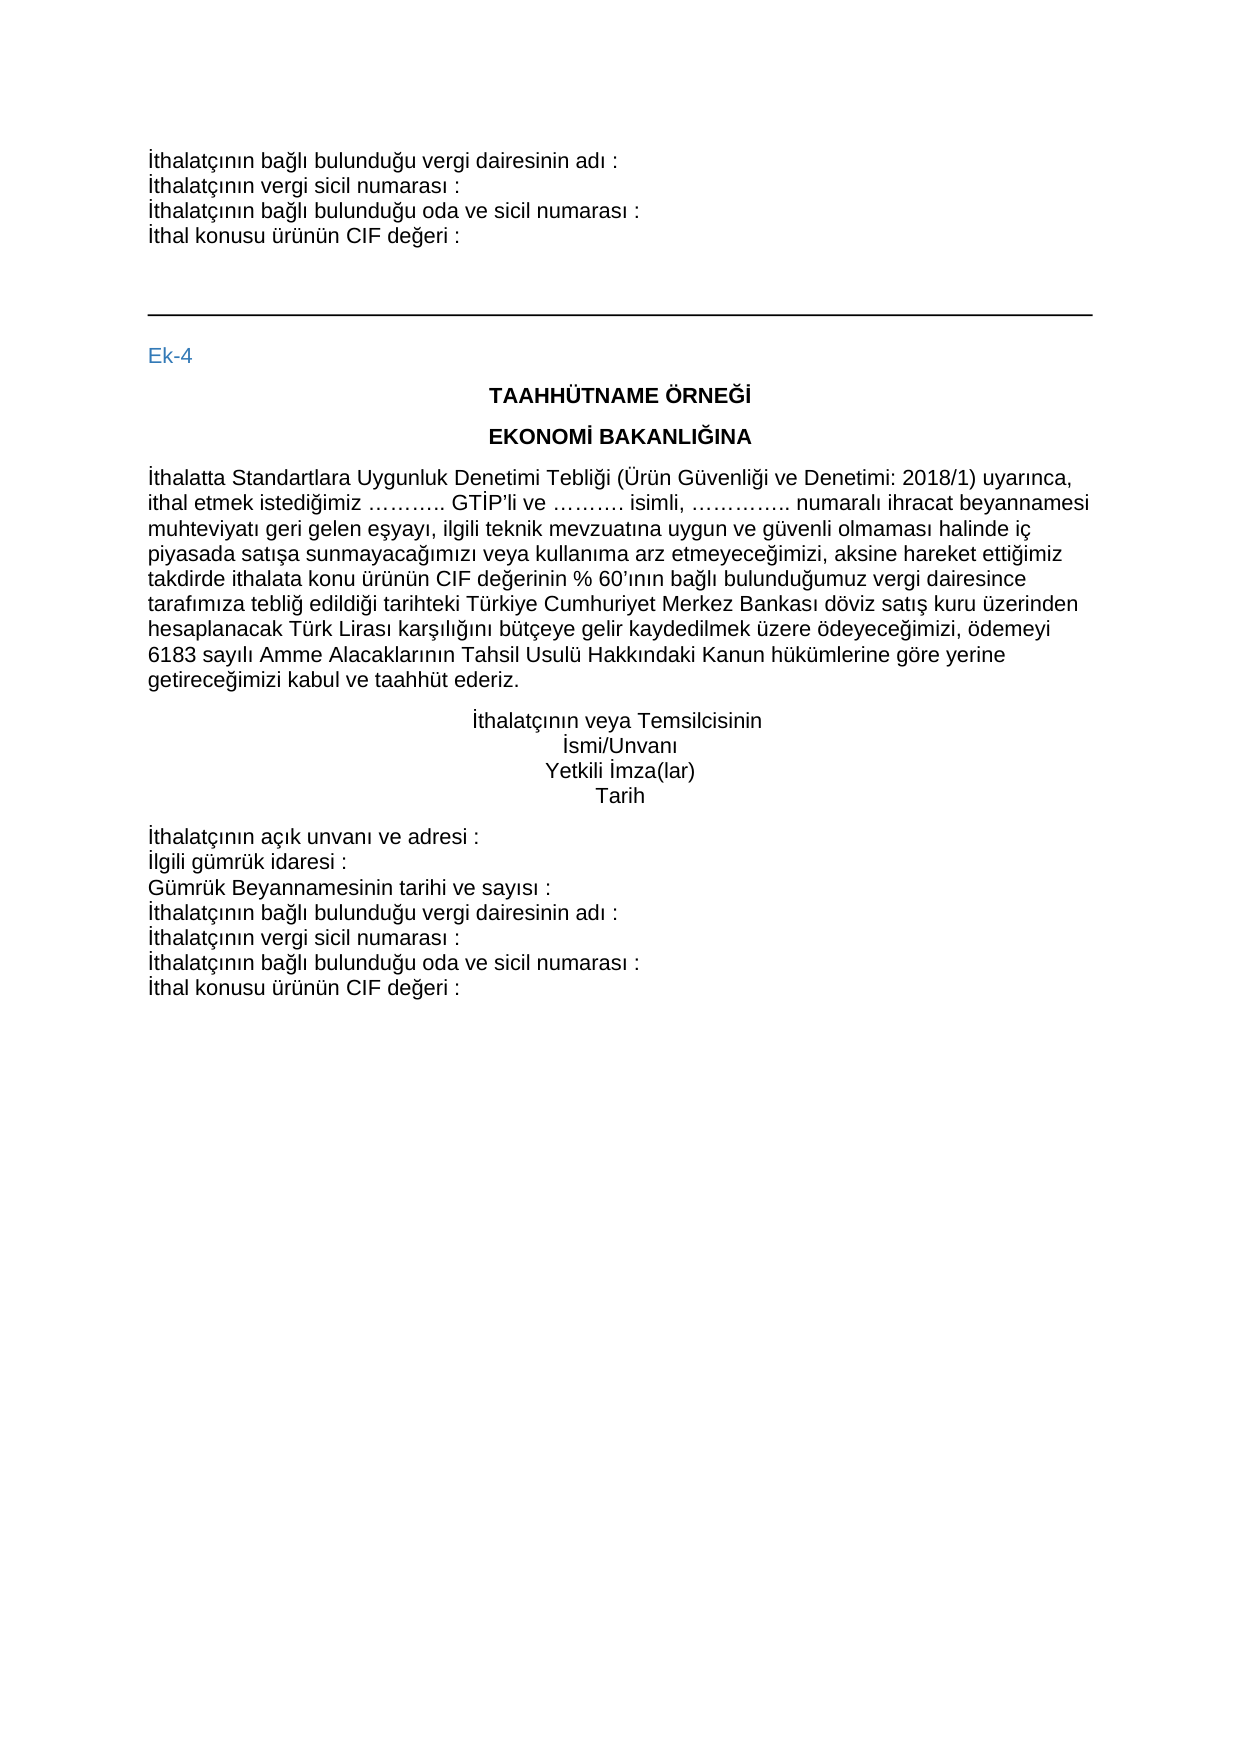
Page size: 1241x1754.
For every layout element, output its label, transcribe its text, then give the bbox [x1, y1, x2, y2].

text TAAHHÜTNAME ÖRNEĞİ [148, 383, 1093, 408]
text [148, 148, 1093, 299]
text İthalatta Standartlara Uygunluk Denetimi Tebliği (Ürün Güvenliği ve Denetimi: 2018/1) uyarınca, ithal etmek istediğimiz ……….. GTİP’li ve ………. isimli, ………….. numaralı ihracat beyannamesi muhteviyatı geri gelen eşyayı, ilgili teknik mevzuatına uygun ve güvenli olmaması halinde iç piyasada satışa sunmayacağımızı veya kullanıma arz etmeyeceğimizi, aksine hareket ettiğimiz takdirde ithalata konu ürünün CIF değerinin % 60’ının bağlı bulunduğumuz vergi dairesince tarafımıza tebliğ edildiği tarihteki Türkiye Cumhuriyet Merkez Bankası döviz satış kuru üzerinden hesaplanacak Türk Lirası karşılığını bütçeye gelir kaydedilmek üzere ödeyeceğimizi, ödemeyi 6183 sayılı Amme Alacaklarının Tahsil Usulü Hakkındaki Kanun hükümlerine göre yerine getireceğimizi kabul ve taahhüt ederiz. [148, 465, 1093, 692]
text İthalatçının veya Temsilcisinin İsmi/Unvanı Yetkili İmza(lar) Tarih [148, 707, 1093, 808]
text EKONOMİ BAKANLIĞINA [148, 424, 1093, 449]
text Ek-4 [148, 342, 1093, 368]
